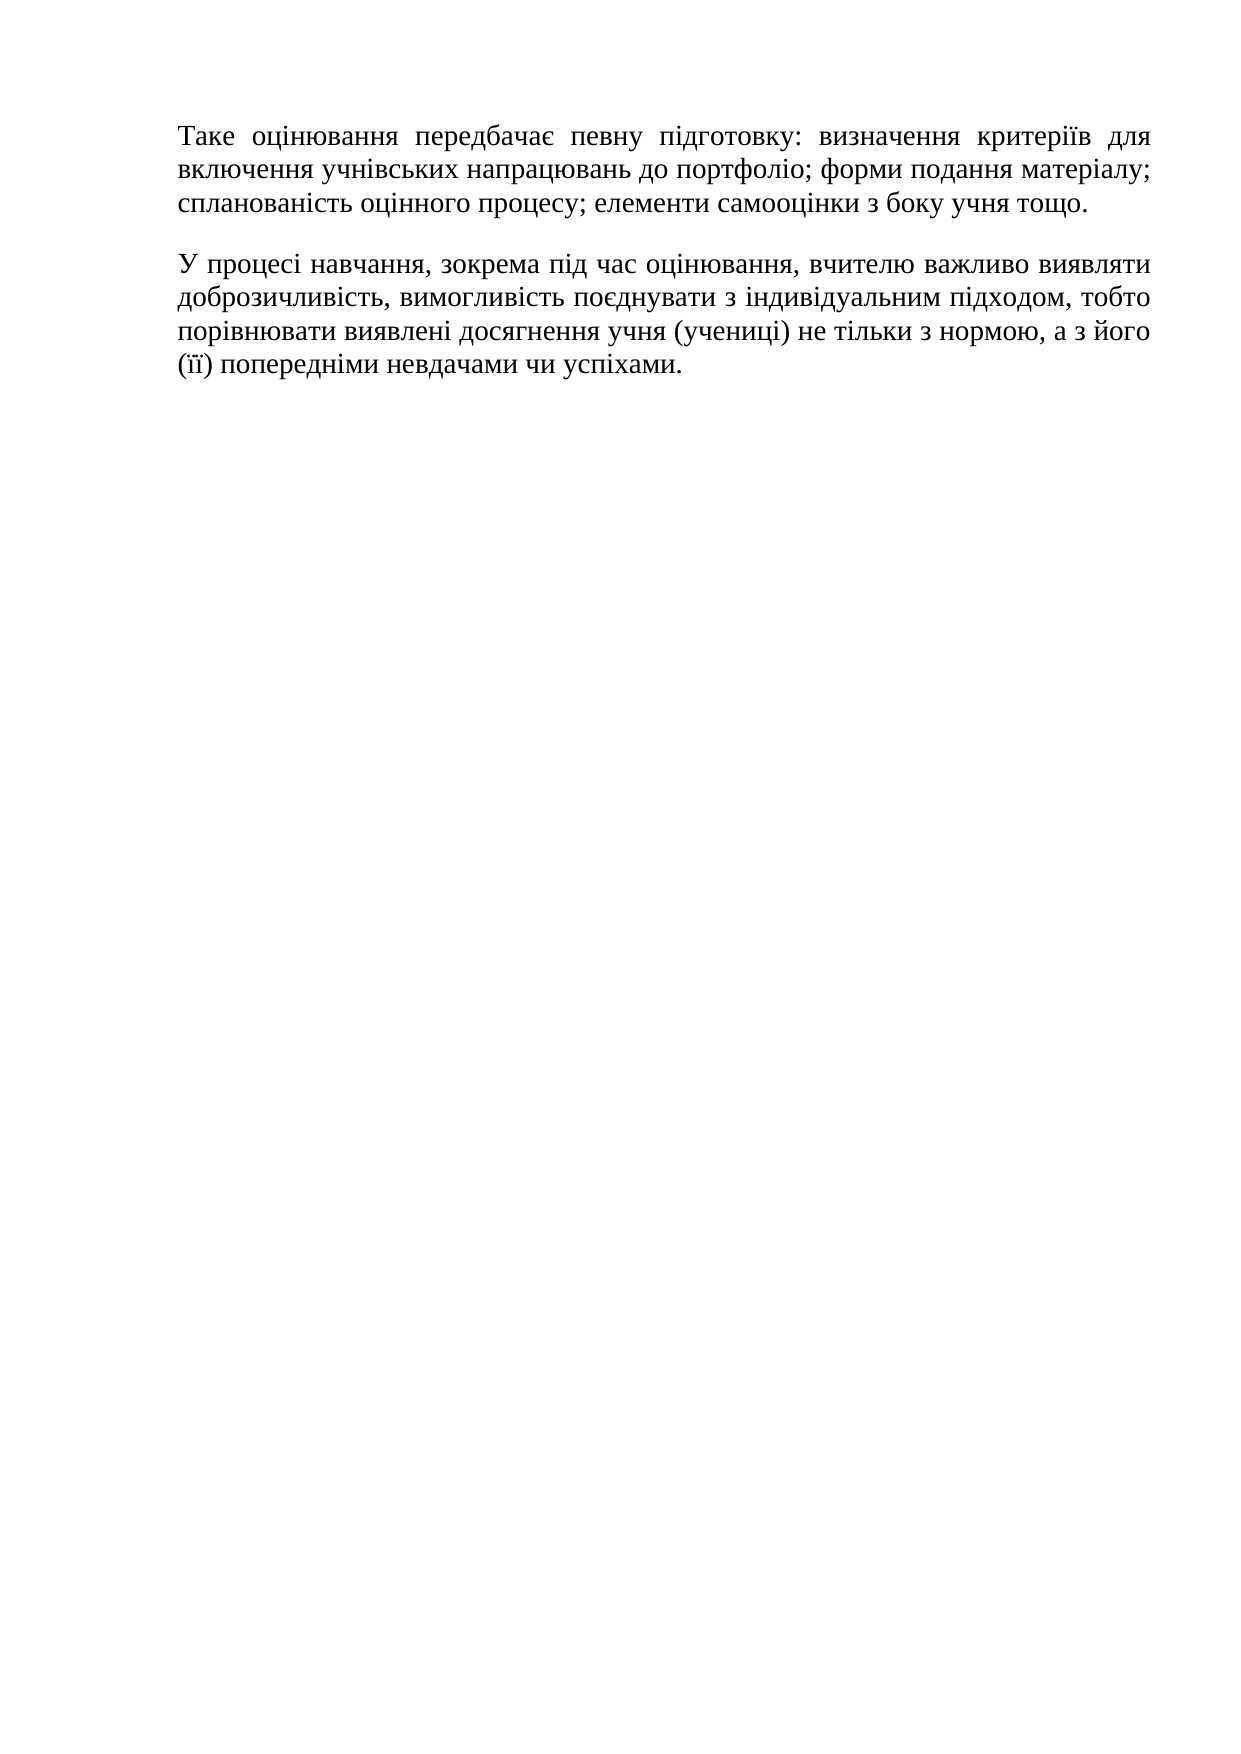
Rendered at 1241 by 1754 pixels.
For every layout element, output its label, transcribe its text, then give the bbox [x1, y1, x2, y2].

text У процесі навчання, зокрема під час оцінювання, вчителю важливо виявляти доброзичливість, вимогливість поєднувати з індивідуальним підходом, тобто порівнювати виявлені досягнення учня (учениці) не тільки з нормою, а з його (її) попередніми невдачами чи успіхами. [177, 246, 1152, 380]
text Таке оцінювання передбачає певну підготовку: визначення критеріїв для включення учнівських напрацювань до портфоліо; форми подання матеріалу; спланованість оцінного процесу; елементи самооцінки з боку учня тощо. [177, 118, 1152, 219]
